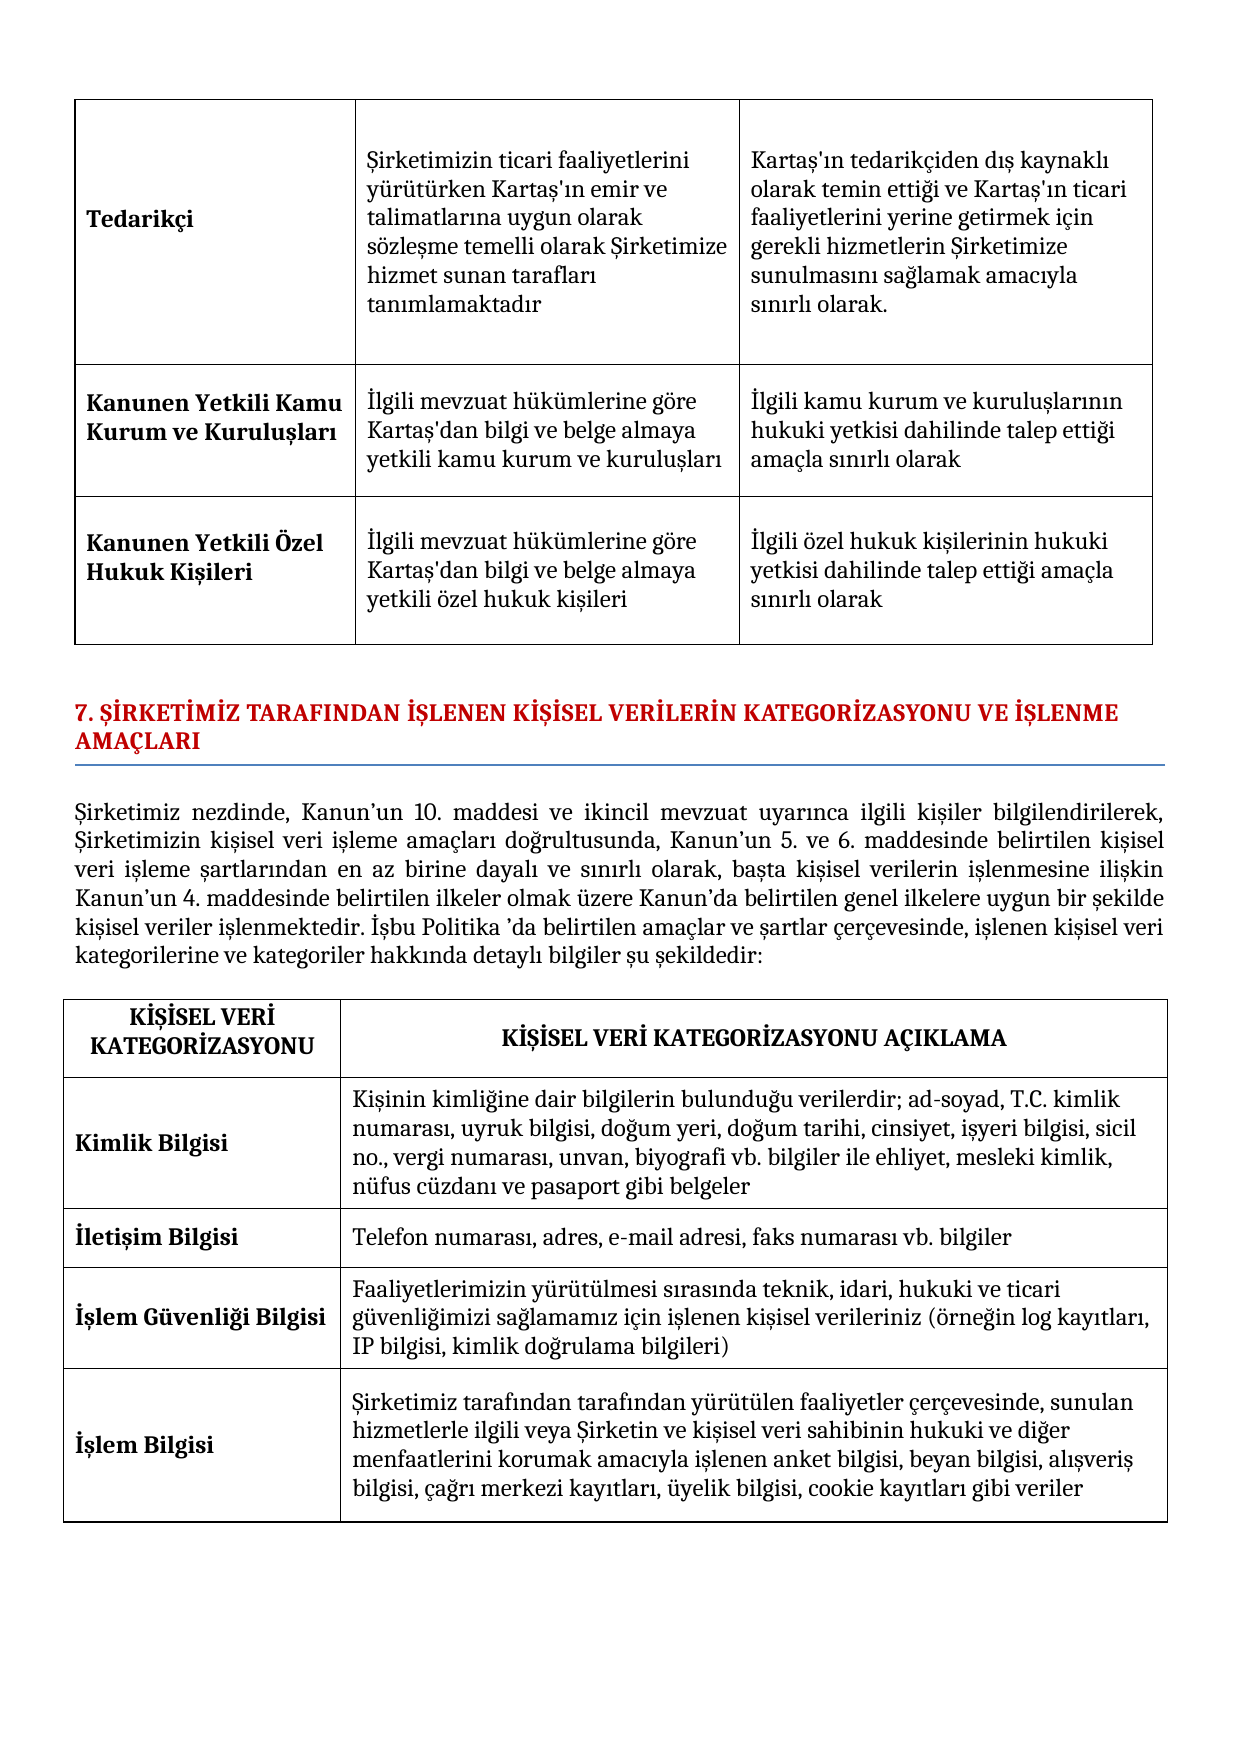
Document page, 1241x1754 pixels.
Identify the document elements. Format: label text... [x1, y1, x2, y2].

table_cell Kanunen Yetkili Özel Hukuk Kişileri [76, 497, 355, 644]
table_cell İletişim Bilgisi [64, 1209, 340, 1267]
table_cell Telefon numarası, adres, e-mail adresi, faks numarası vb. bilgiler [341, 1209, 1167, 1267]
table_header KİŞİSEL VERİ KATEGORİZASYONU AÇIKLAMA [341, 1000, 1167, 1077]
table_cell Kimlik Bilgisi [64, 1078, 340, 1208]
table_cell Kanunen Yetkili Kamu Kurum ve Kuruluşları [76, 365, 355, 496]
table_cell Tedarikçi [76, 100, 355, 364]
table_cell Şirketimizin ticari faaliyetlerini yürütürken Kartaş'ın emir ve talimatlarına uygun olarak sözleşme temelli olarak Şirketimize hizmet sunan tarafları tanımlamaktadır [356, 100, 739, 364]
table_cell Şirketimiz tarafından tarafından yürütülen faaliyetler çerçevesinde, sunulan hizmetlerle ilgili veya Şirketin ve kişisel veri sahibinin hukuki ve diğer menfaatlerini korumak amacıyla işlenen anket bilgisi, beyan bilgisi, alışveriş bilgisi, çağrı merkezi kayıtları, üyelik bilgisi, cookie kayıtları gibi veriler [341, 1369, 1167, 1521]
table_cell Kartaş'ın tedarikçiden dış kaynaklı olarak temin ettiği ve Kartaş'ın ticari faaliyetlerini yerine getirmek için gerekli hizmetlerin Şirketimize sunulmasını sağlamak amacıyla sınırlı olarak. [740, 100, 1152, 364]
table_cell İşlem Bilgisi [64, 1369, 340, 1521]
table_cell İlgili kamu kurum ve kuruluşlarının hukuki yetkisi dahilinde talep ettiği amaçla sınırlı olarak [740, 365, 1152, 496]
text Şirketimiz nezdinde, Kanun’un 10. maddesi ve ikincil mevzuat uyarınca ilgili kişiler bilgilendirilerek, Şirketimizin kişisel veri işleme amaçları doğrultusunda, Kanun’un 5. ve 6. maddesinde belirtilen kişisel veri işleme şartlarından en az birine dayalı ve sınırlı olarak, başta kişisel verilerin işlenmesine ilişkin Kanun’un 4. maddesinde belirtilen ilkeler olmak üzere Kanun’da belirtilen genel ilkelere uygun bir şekilde kişisel veriler işlenmektedir. İşbu Politika ’da belirtilen amaçlar ve şartlar çerçevesinde, işlenen kişisel veri kategorilerine ve kategoriler hakkında detaylı bilgiler şu şekildedir: [75, 798, 1165, 970]
table_cell Kişinin kimliğine dair bilgilerin bulunduğu verilerdir; ad-soyad, T.C. kimlik numarası, uyruk bilgisi, doğum yeri, doğum tarihi, cinsiyet, işyeri bilgisi, sicil no., vergi numarası, unvan, biyografi vb. bilgiler ile ehliyet, mesleki kimlik, nüfus cüzdanı ve pasaport gibi belgeler [341, 1078, 1167, 1208]
table_cell İlgili mevzuat hükümlerine göre Kartaş'dan bilgi ve belge almaya yetkili özel hukuk kişileri [356, 497, 739, 644]
table_cell Faaliyetlerimizin yürütülmesi sırasında teknik, idari, hukuki ve ticari güvenliğimizi sağlamamız için işlenen kişisel verileriniz (örneğin log kayıtları, IP bilgisi, kimlik doğrulama bilgileri) [341, 1268, 1167, 1368]
table_cell İlgili özel hukuk kişilerinin hukuki yetkisi dahilinde talep ettiği amaçla sınırlı olarak [740, 497, 1152, 644]
table_cell İlgili mevzuat hükümlerine göre Kartaş'dan bilgi ve belge almaya yetkili kamu kurum ve kuruluşları [356, 365, 739, 496]
table_header KİŞİSEL VERİ KATEGORİZASYONU [64, 1000, 340, 1077]
title 7. ŞİRKETİMİZ TARAFINDAN İŞLENEN KİŞİSEL VERİLERİN KATEGORİZASYONU VE İŞLENME AMAÇLARI [75, 698, 1165, 764]
table_cell İşlem Güvenliği Bilgisi [64, 1268, 340, 1368]
